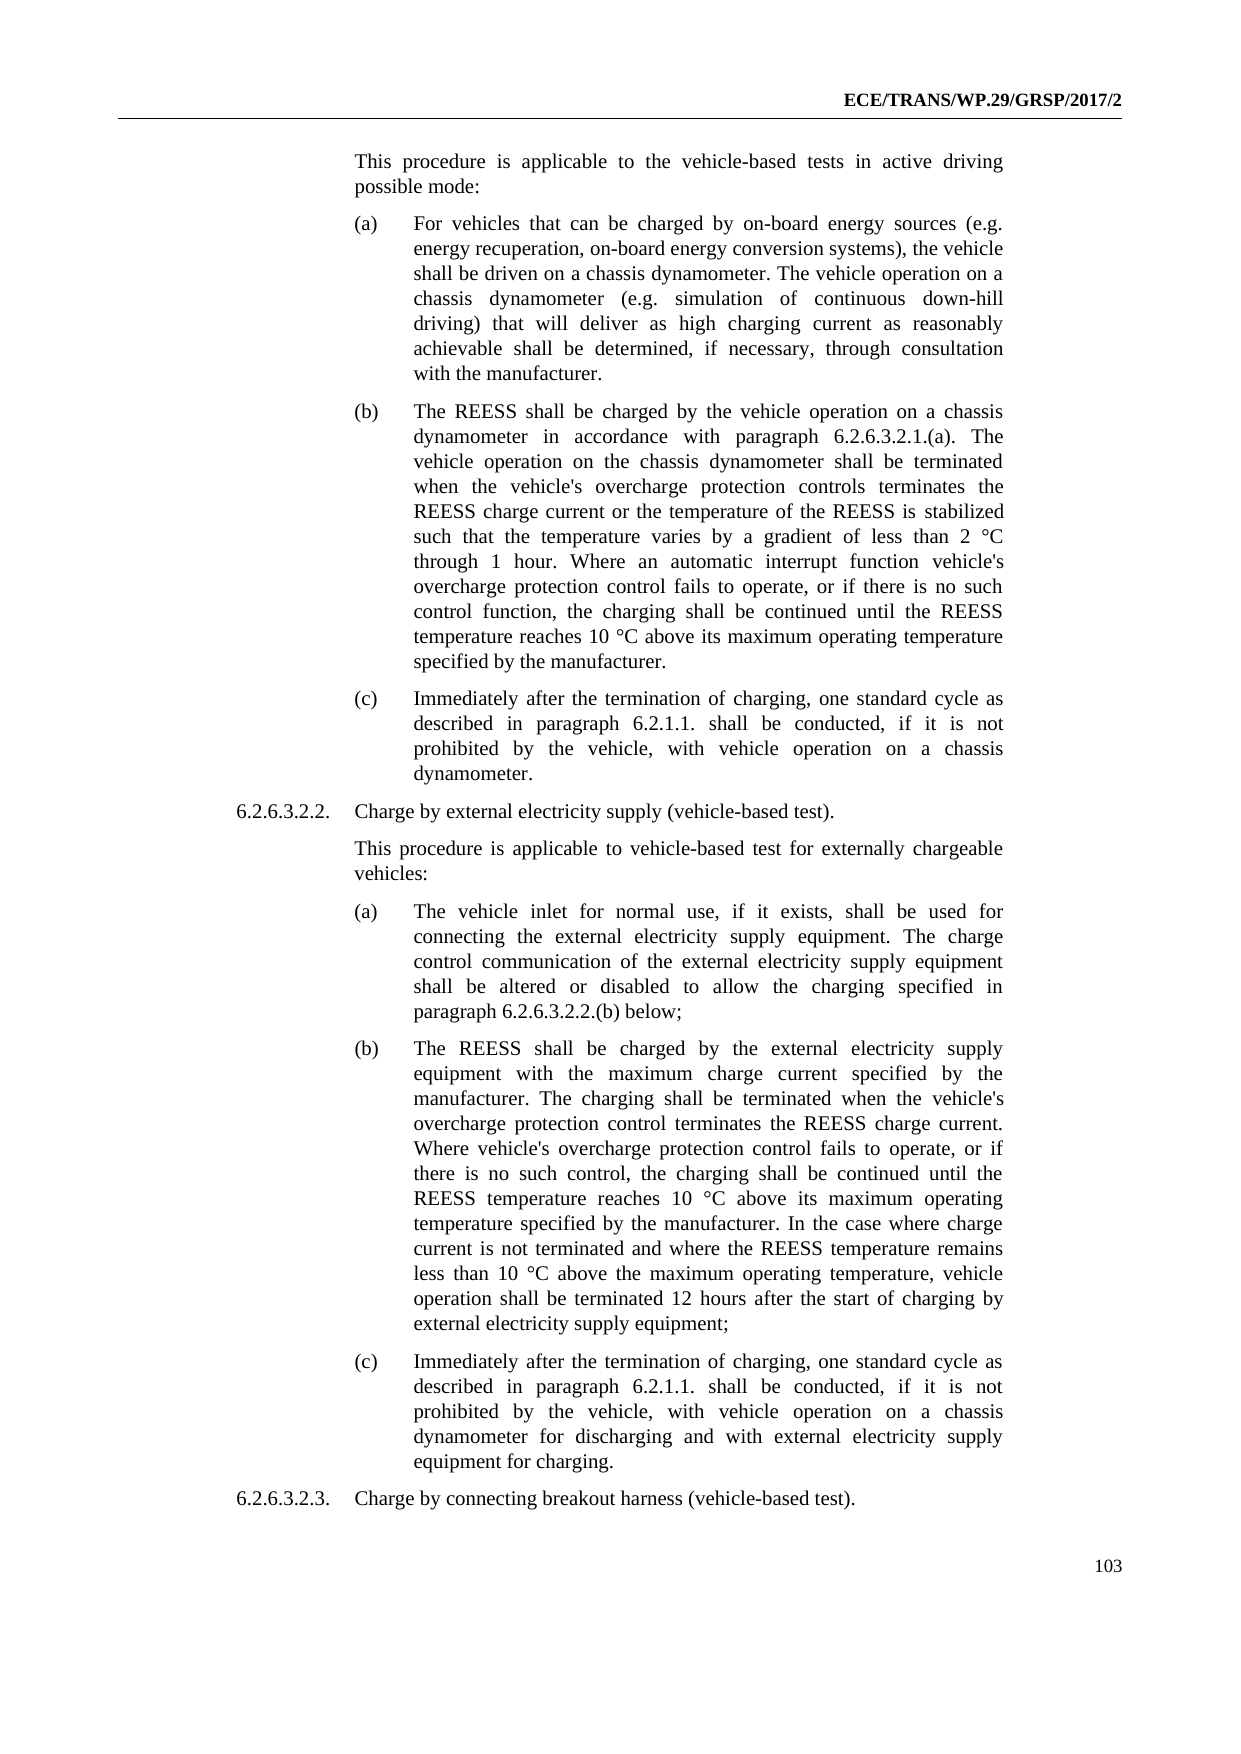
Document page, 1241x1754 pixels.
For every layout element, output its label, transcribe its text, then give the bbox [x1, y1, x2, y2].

text (a) For vehicles that can be charged by on-board energy sources (e.g. energy recuperation, on-board energy conversion systems), the vehicle shall be driven on a chassis dynamometer. The vehicle operation on a chassis dynamometer (e.g. simulation of continuous down-hill driving) that will deliver as high charging current as reasonably achievable shall be determined, if necessary, through consultation with the manufacturer. [354, 210, 1004, 385]
text (c) Immediately after the termination of charging, one standard cycle as described in paragraph 6.2.1.1. shall be conducted, if it is not prohibited by the vehicle, with vehicle operation on a chassis dynamometer for discharging and with external electricity supply equipment for charging. [354, 1348, 1004, 1473]
text (a) The vehicle inlet for normal use, if it exists, shall be used for connecting the external electricity supply equipment. The charge control communication of the external electricity supply equipment shall be altered or disabled to allow the charging specified in paragraph 6.2.6.3.2.2.(b) below; [354, 898, 1004, 1023]
text 6.2.6.3.2.2. Charge by external electricity supply (vehicle-based test). [236, 798, 1004, 823]
text This procedure is applicable to the vehicle-based tests in active driving possible mode: [236, 148, 1004, 198]
text (b) The REESS shall be charged by the external electricity supply equipment with the maximum charge current specified by the manufacturer. The charging shall be terminated when the vehicle's overcharge protection control terminates the REESS charge current. Where vehicle's overcharge protection control fails to operate, or if there is no such control, the charging shall be continued until the REESS temperature reaches 10 °C above its maximum operating temperature specified by the manufacturer. In the case where charge current is not terminated and where the REESS temperature remains less than 10 °C above the maximum operating temperature, vehicle operation shall be terminated 12 hours after the start of charging by external electricity supply equipment; [354, 1035, 1004, 1335]
text (b) The REESS shall be charged by the vehicle operation on a chassis dynamometer in accordance with paragraph 6.2.6.3.2.1.(a). The vehicle operation on the chassis dynamometer shall be terminated when the vehicle's overcharge protection controls terminates the REESS charge current or the temperature of the REESS is stabilized such that the temperature varies by a gradient of less than 2 °C through 1 hour. Where an automatic interrupt function vehicle's overcharge protection control fails to operate, or if there is no such control function, the charging shall be continued until the REESS temperature reaches 10 °C above its maximum operating temperature specified by the manufacturer. [354, 398, 1004, 673]
text (c) Immediately after the termination of charging, one standard cycle as described in paragraph 6.2.1.1. shall be conducted, if it is not prohibited by the vehicle, with vehicle operation on a chassis dynamometer. [354, 685, 1004, 785]
text This procedure is applicable to vehicle-based test for externally chargeable vehicles: [295, 835, 1004, 885]
text 6.2.6.3.2.3. Charge by connecting breakout harness (vehicle-based test). [236, 1485, 1004, 1510]
